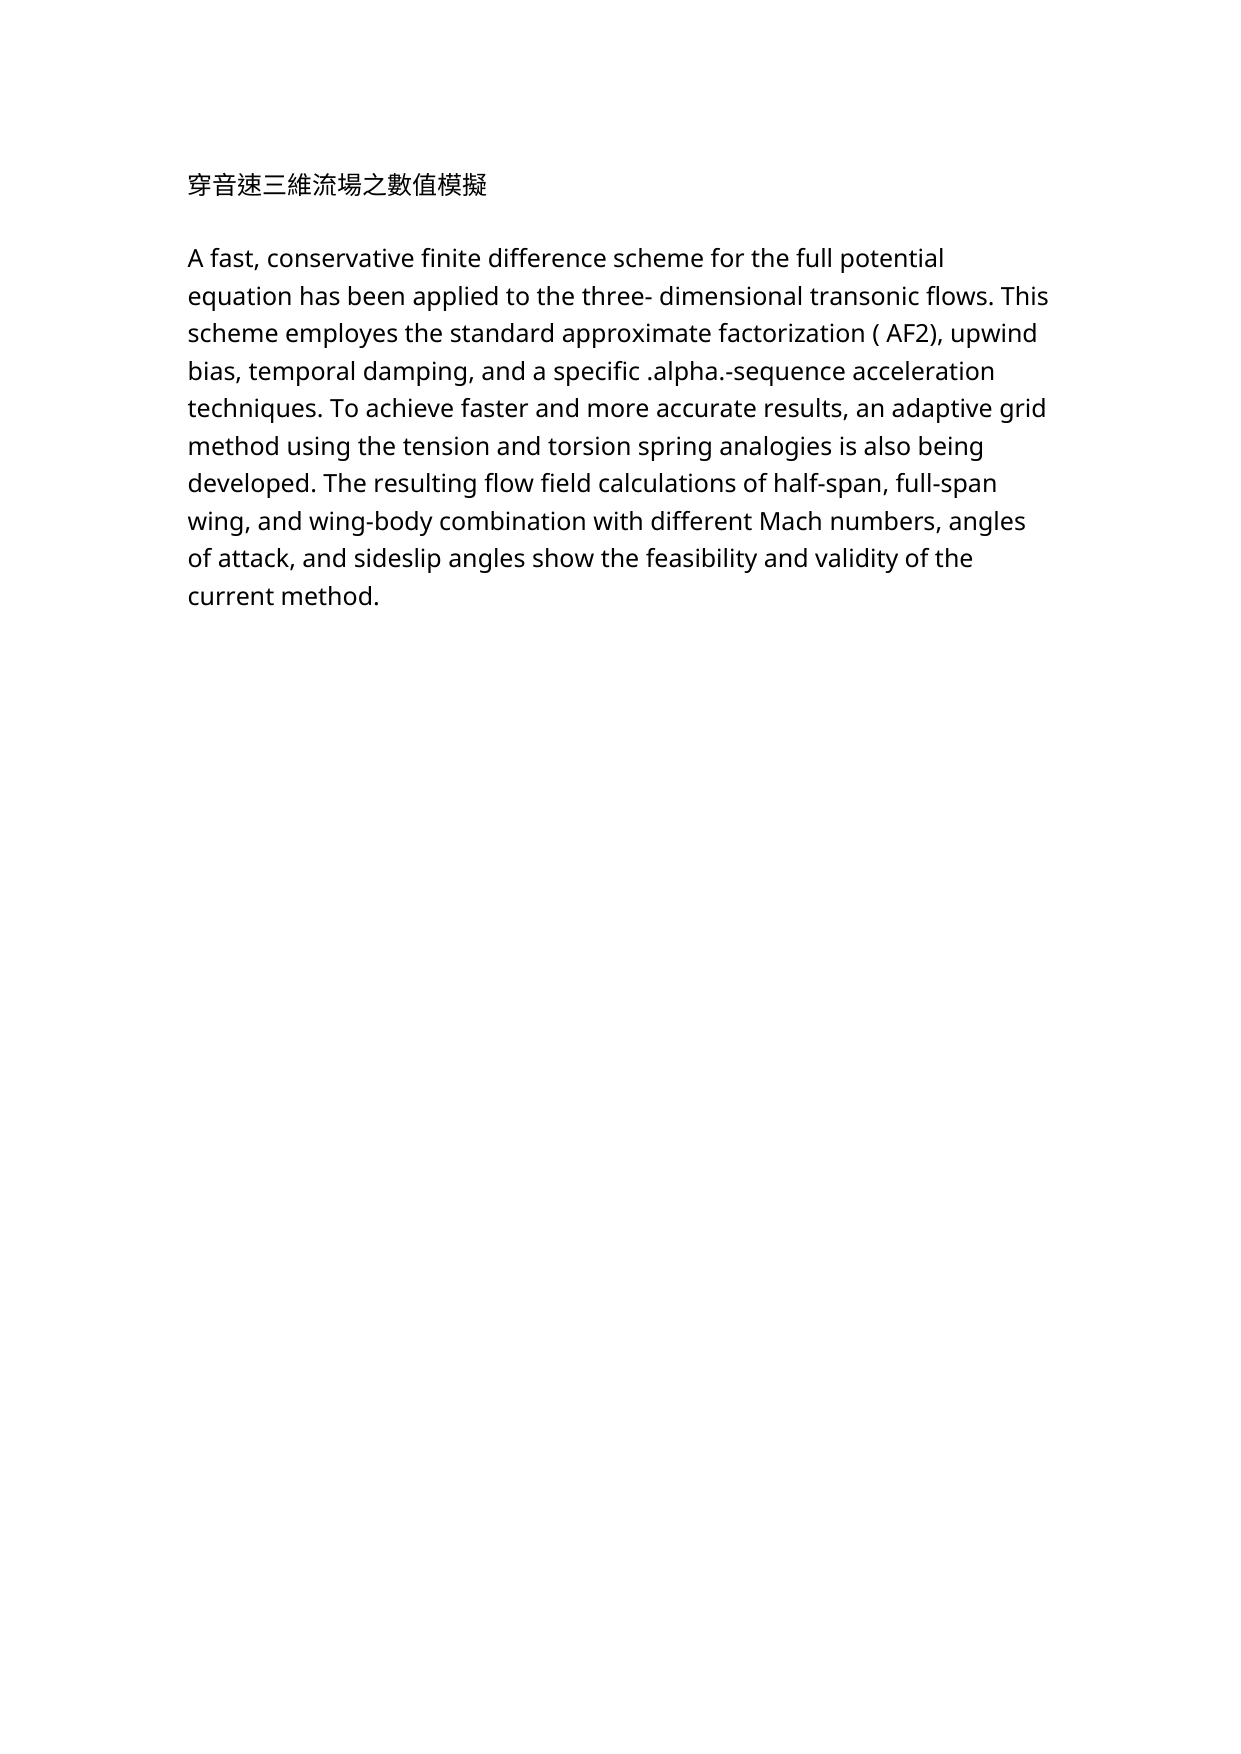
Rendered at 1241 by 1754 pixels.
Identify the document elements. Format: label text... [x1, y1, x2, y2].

text 穿音速三維流場之數值模擬 [187, 164, 1053, 202]
text A fast, conservative finite difference scheme for the full potential equation has been applied to the three- dimensional transonic flows. This scheme employes the standard approximate factorization ( AF2), upwind bias, temporal damping, and a specific .alpha.-sequence acceleration techniques. To achieve faster and more accurate results, an adaptive grid method using the tension and torsion spring analogies is also being developed. The resulting flow field calculations of half-span, full-span wing, and wing-body combination with different Mach numbers, angles of attack, and sideslip angles show the feasibility and validity of the current method. [187, 239, 1053, 614]
